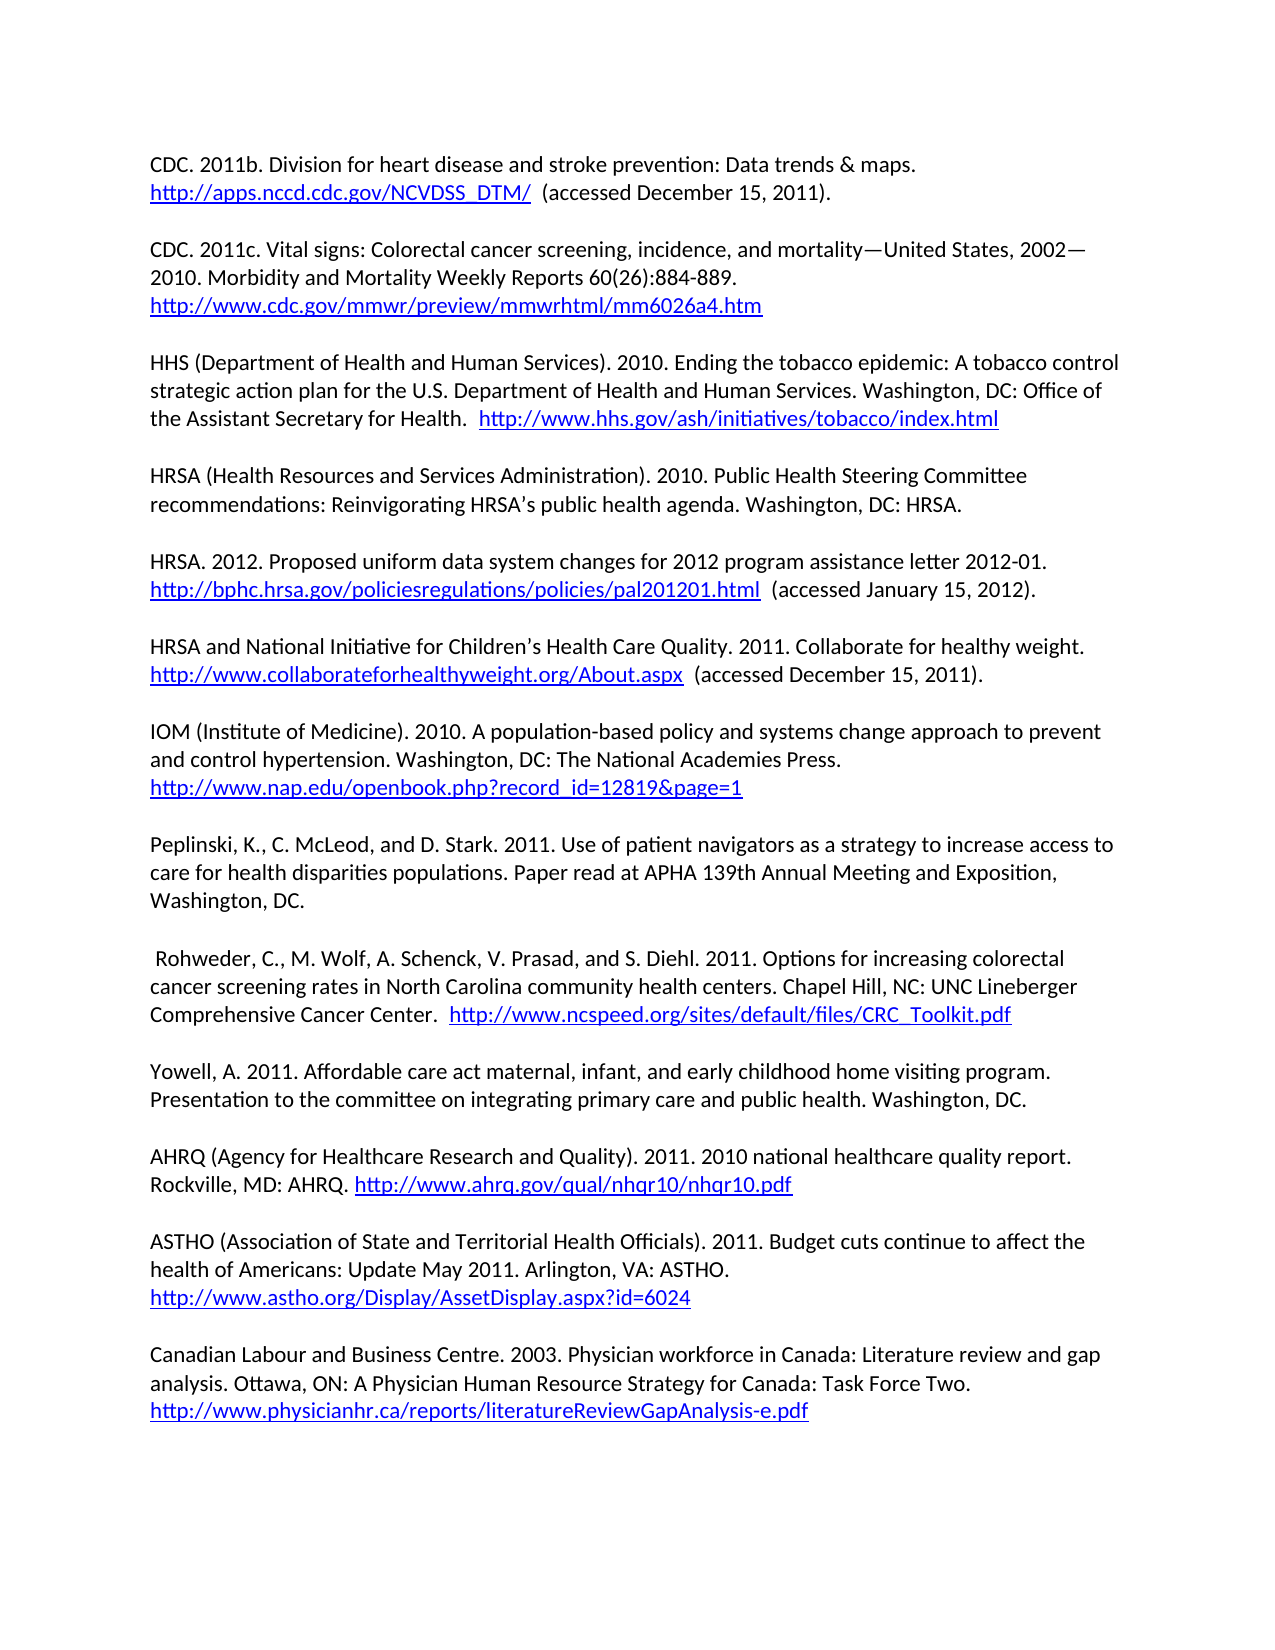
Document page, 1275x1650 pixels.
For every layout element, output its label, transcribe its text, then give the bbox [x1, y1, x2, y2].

text AHRQ (Agency for Healthcare Research and Quality). 2011. 2010 national healthcare quality report. Rockville, MD: AHRQ. http://www.ahrq.gov/qual/nhqr10/nhqr10.pdf [150, 1142, 1125, 1198]
text Rohweder, C., M. Wolf, A. Schenck, V. Prasad, and S. Diehl. 2011. Options for increasing colorectal cancer screening rates in North Carolina community health centers. Chapel Hill, NC: UNC Lineberger Comprehensive Cancer Center. http://www.ncspeed.org/sites/default/files/CRC_Toolkit.pdf [150, 944, 1125, 1028]
text CDC. 2011c. Vital signs: Colorectal cancer screening, incidence, and mortality—United States, 2002— 2010. Morbidity and Mortality Weekly Reports 60(26):884-889. http://www.cdc.gov/mmwr/preview/mmwrhtml/mm6026a4.htm [150, 235, 1125, 319]
text HRSA. 2012. Proposed uniform data system changes for 2012 program assistance letter 2012-01. http://bphc.hrsa.gov/policiesregulations/policies/pal201201.html (accessed January 15, 2012). [150, 547, 1125, 603]
text ASTHO (Association of State and Territorial Health Officials). 2011. Budget cuts continue to affect the health of Americans: Update May 2011. Arlington, VA: ASTHO. http://www.astho.org/Display/AssetDisplay.aspx?id=6024 [150, 1227, 1125, 1311]
text IOM (Institute of Medicine). 2010. A population-based policy and systems change approach to prevent and control hypertension. Washington, DC: The National Academies Press. http://www.nap.edu/openbook.php?record_id=12819&page=1 [150, 717, 1125, 801]
text HRSA and National Initiative for Children’s Health Care Quality. 2011. Collaborate for healthy weight. http://www.collaborateforhealthyweight.org/About.aspx (accessed December 15, 2011). [150, 632, 1125, 688]
text Yowell, A. 2011. Affordable care act maternal, infant, and early childhood home visiting program. Presentation to the committee on integrating primary care and public health. Washington, DC. [150, 1057, 1125, 1113]
text Peplinski, K., C. McLeod, and D. Stark. 2011. Use of patient navigators as a strategy to increase access to care for health disparities populations. Paper read at APHA 139th Annual Meeting and Exposition, Washington, DC. [150, 831, 1125, 914]
text HHS (Department of Health and Human Services). 2010. Ending the tobacco epidemic: A tobacco control strategic action plan for the U.S. Department of Health and Human Services. Washington, DC: Office of the Assistant Secretary for Health. http://www.hhs.gov/ash/initiatives/tobacco/index.html [150, 348, 1125, 432]
text Canadian Labour and Business Centre. 2003. Physician workforce in Canada: Literature review and gap analysis. Ottawa, ON: A Physician Human Resource Strategy for Canada: Task Force Two. http://www.physicianhr.ca/reports/literatureReviewGapAnalysis-e.pdf [150, 1341, 1125, 1425]
text CDC. 2011b. Division for heart disease and stroke prevention: Data trends & maps. http://apps.nccd.cdc.gov/NCVDSS_DTM/ (accessed December 15, 2011). [150, 150, 1125, 206]
text HRSA (Health Resources and Services Administration). 2010. Public Health Steering Committee recommendations: Reinvigorating HRSA’s public health agenda. Washington, DC: HRSA. [150, 462, 1125, 518]
